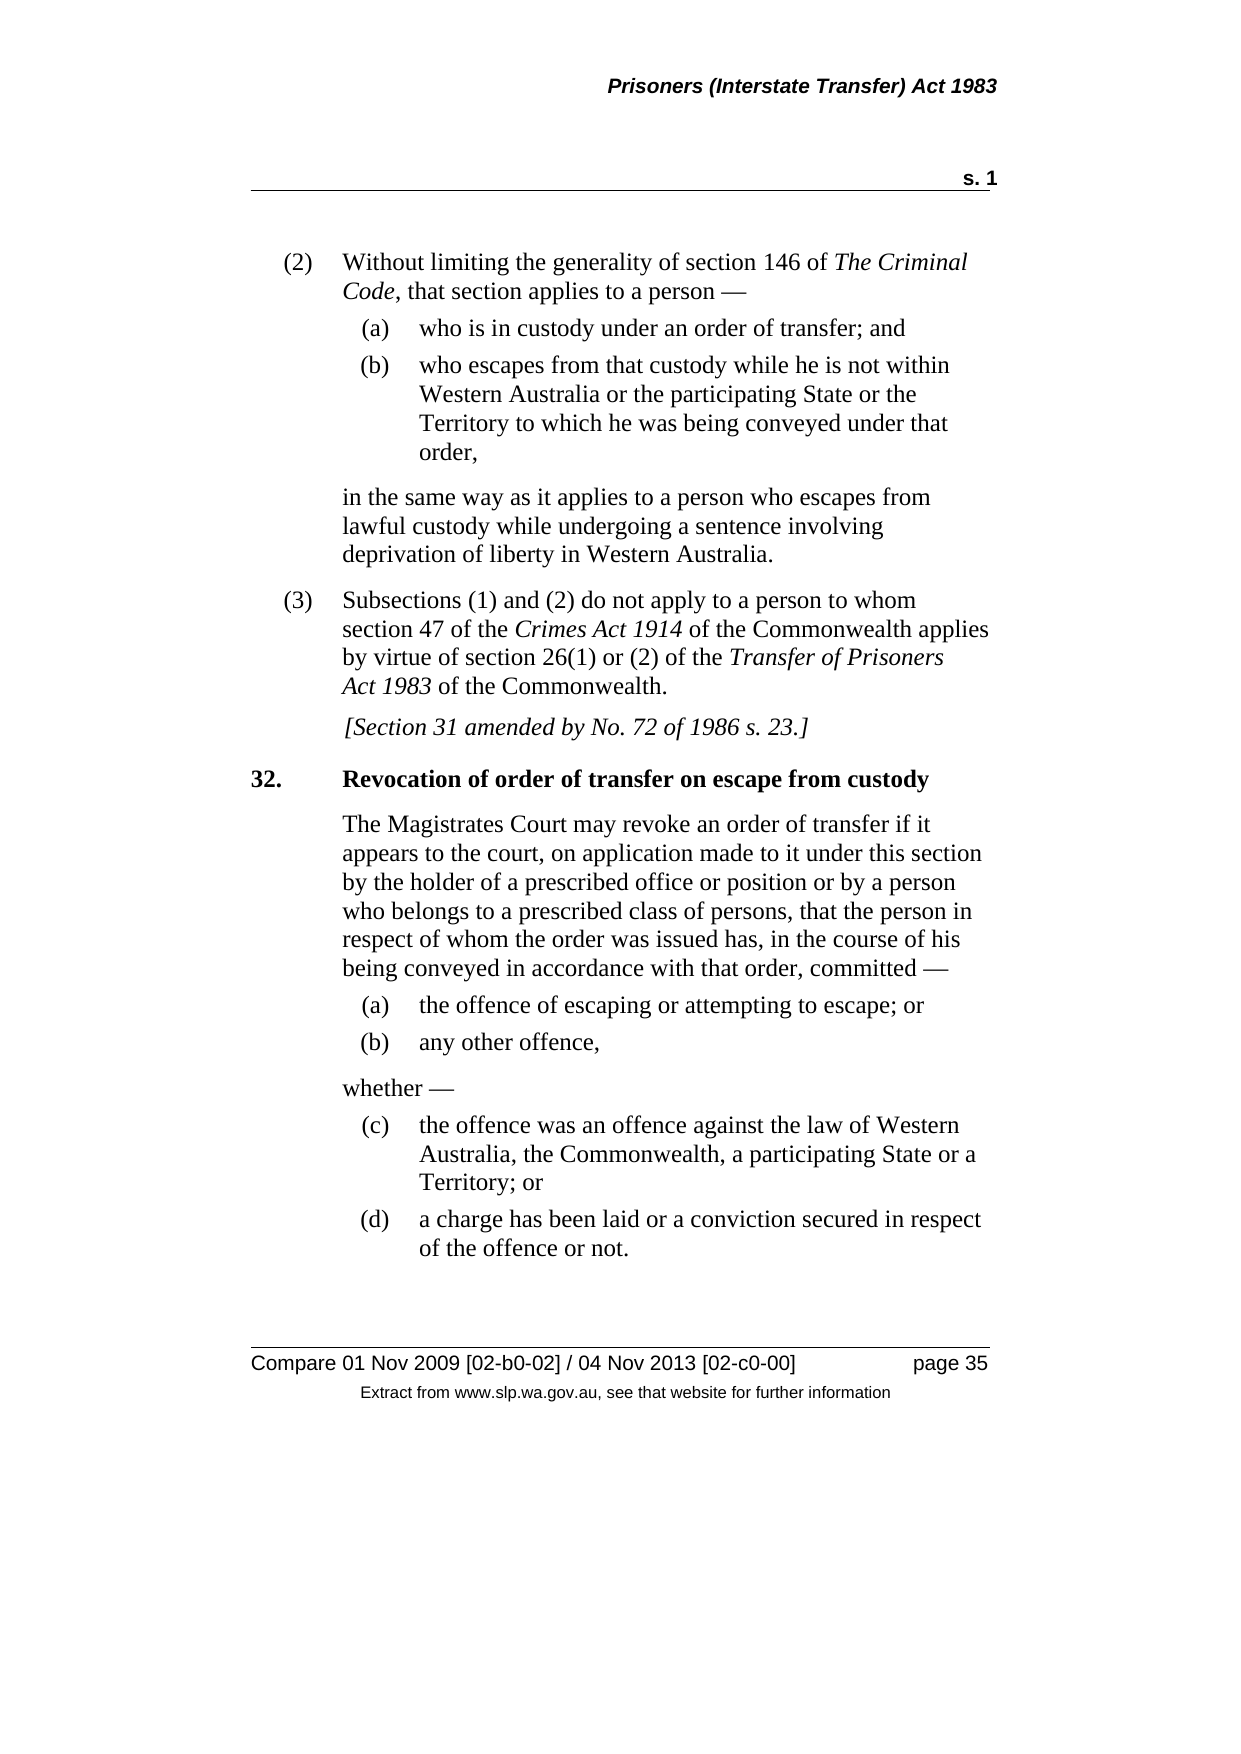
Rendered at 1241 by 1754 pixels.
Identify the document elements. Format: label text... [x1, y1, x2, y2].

text (a) the offence of escaping or attempting to escape; or [251, 990, 990, 1019]
text (2) Without limiting the generality of section 146 of The Criminal Code, that section applies to a person — [251, 247, 990, 305]
text (d) a charge has been laid or a conviction secured in respect of the offence or not. [251, 1204, 990, 1262]
text (c) the offence was an offence against the law of Western Australia, the Commonwealth, a participating State or a Territory; or [251, 1110, 990, 1196]
text in the same way as it applies to a person who escapes from lawful custody while undergoing a sentence involving deprivation of liberty in Western Australia. [251, 482, 990, 568]
text whether — [251, 1073, 990, 1102]
text (a) who is in custody under an order of transfer; and [251, 313, 990, 342]
text [Section 31 amended by No. 72 of 1986 s. 23.] [251, 712, 990, 741]
text (b) any other offence, [251, 1027, 990, 1056]
subtitle 32. Revocation of order of transfer on escape from custody [251, 764, 990, 793]
text (3) Subsections (1) and (2) do not apply to a person to whom section 47 of the Crimes Act 1914 of the Commonwealth applies by virtue of section 26(1) or (2) of the Transfer of Prisoners Act 1983 of the Commonwealth. [251, 585, 990, 700]
text (b) who escapes from that custody while he is not within Western Australia or the participating State or the Territory to which he was being conveyed under that order, [251, 350, 990, 465]
text The Magistrates Court may revoke an order of transfer if it appears to the court, on application made to it under this section by the holder of a prescribed office or position or by a person who belongs to a prescribed class of persons, that the person in respect of whom the order was issued has, in the course of his being conveyed in accordance with that order, committed — [251, 809, 990, 982]
